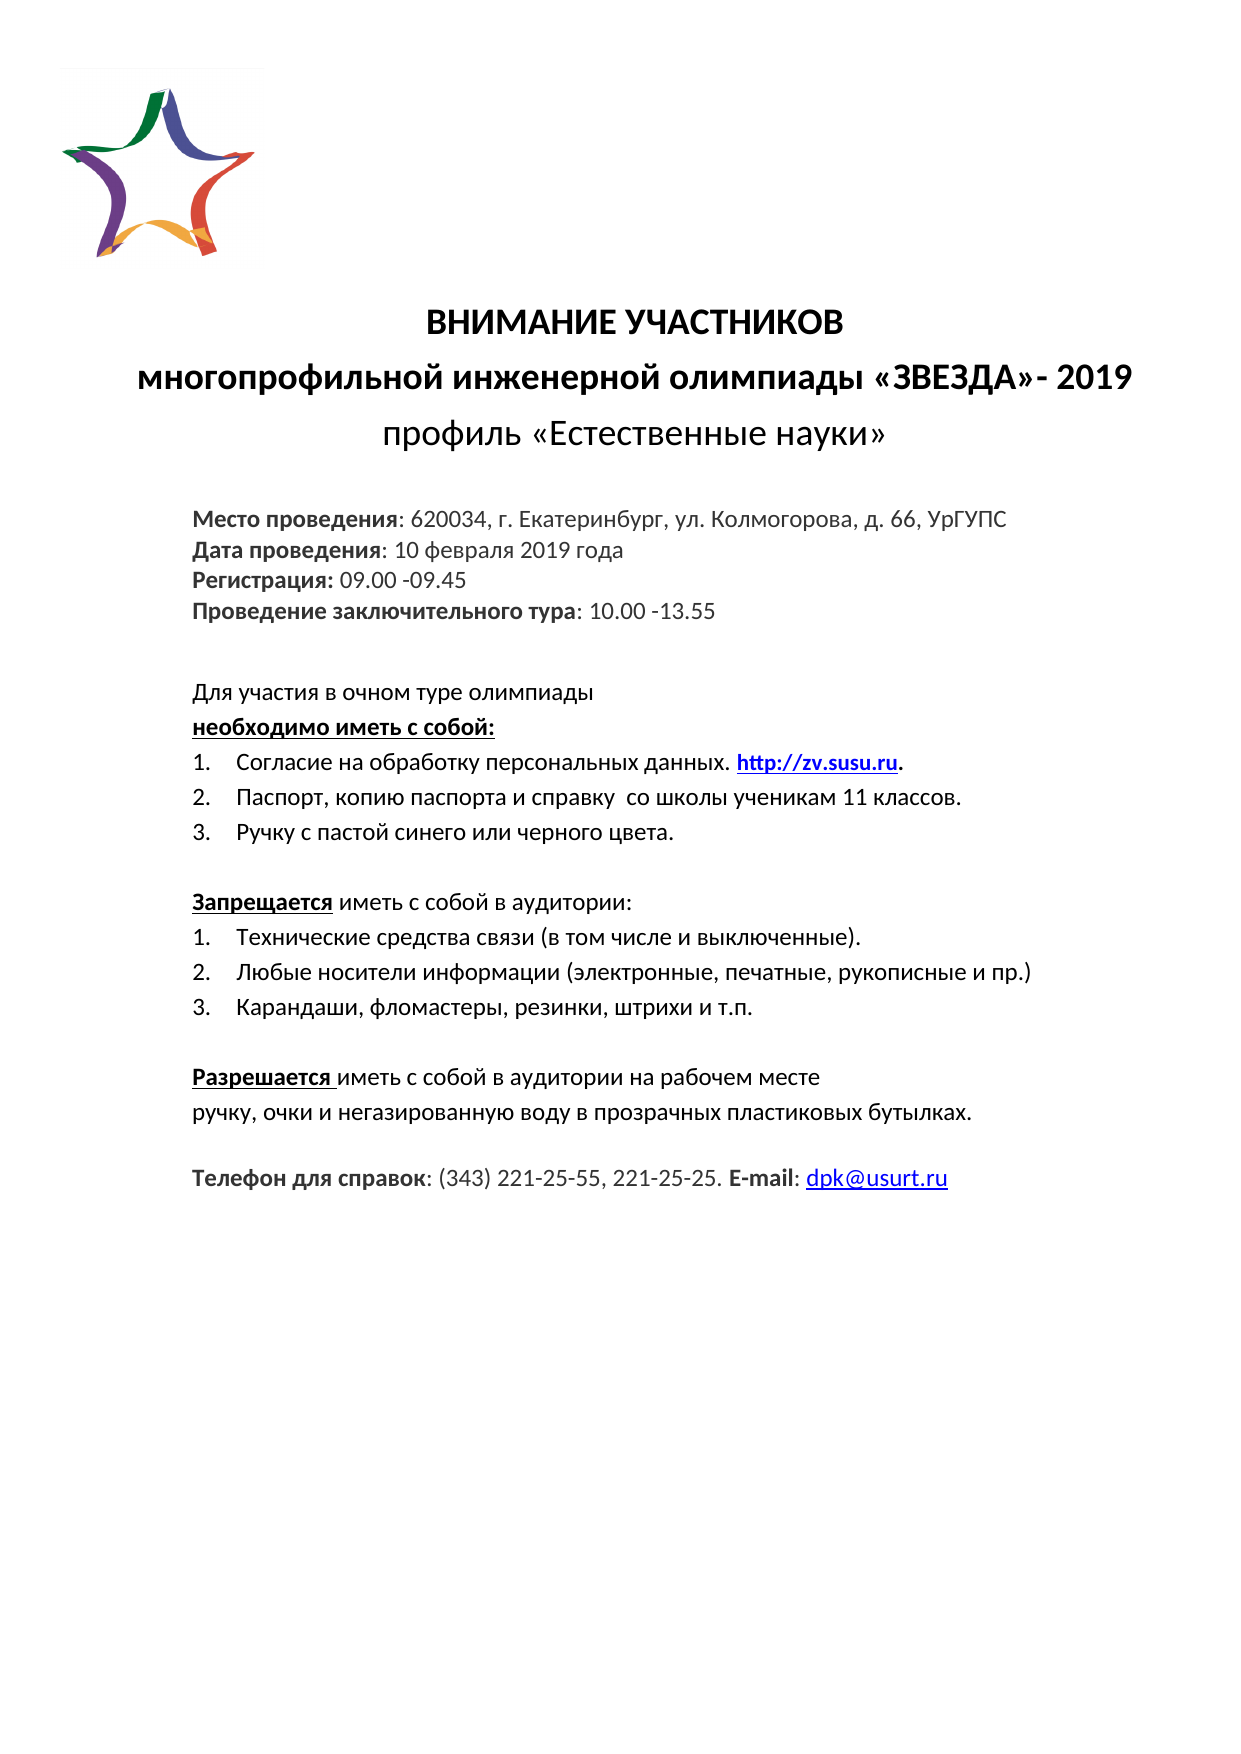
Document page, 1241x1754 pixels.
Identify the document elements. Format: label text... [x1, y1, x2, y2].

text Регистрация: 09.00 -09.45 [162, 565, 1152, 595]
text Проведение заключительного тура: 10.00 -13.55 [162, 595, 1152, 626]
list Любые носители информации (электронные, печатные, рукописные и пр.) [192, 957, 1152, 987]
text необходимо иметь с собой: [118, 712, 1152, 742]
text Дата проведения: 10 февраля 2019 года [162, 534, 1152, 565]
list Согласие на обработку персональных данных. http://zv.susu.ru. [192, 747, 1152, 777]
list Технические средства связи (в том числе и выключенные). [192, 922, 1152, 952]
picture [59, 68, 265, 269]
text Для участия в очном туре олимпиады [118, 677, 1152, 707]
list Карандаши, фломастеры, резинки, штрихи и т.п. [192, 992, 1152, 1022]
text ручку, очки и негазированную воду в прозрачных пластиковых бутылках. [118, 1097, 1152, 1127]
text Разрешается иметь с собой в аудитории на рабочем месте [118, 1062, 1152, 1092]
text Телефон для справок: (343) 221-25-55, 221-25-25. E-mail: dpk@usurt.ru [192, 1132, 1152, 1193]
list Паспорт, копию паспорта и справку со школы ученикам 11 классов. [192, 782, 1152, 812]
text Запрещается иметь с собой в аудитории: [192, 887, 1152, 917]
text многопрофильной инженерной олимпиады «ЗВЕЗДА»- 2019 [118, 353, 1152, 399]
list Ручку с пастой синего или черного цвета. [192, 817, 1152, 847]
text профиль «Естественные науки» [118, 408, 1152, 454]
text Место проведения: 620034, г. Екатеринбург, ул. Колмогорова, д. 66, УрГУПС [162, 504, 1152, 534]
text ВНИМАНИЕ УЧАСТНИКОВ [118, 298, 1152, 344]
